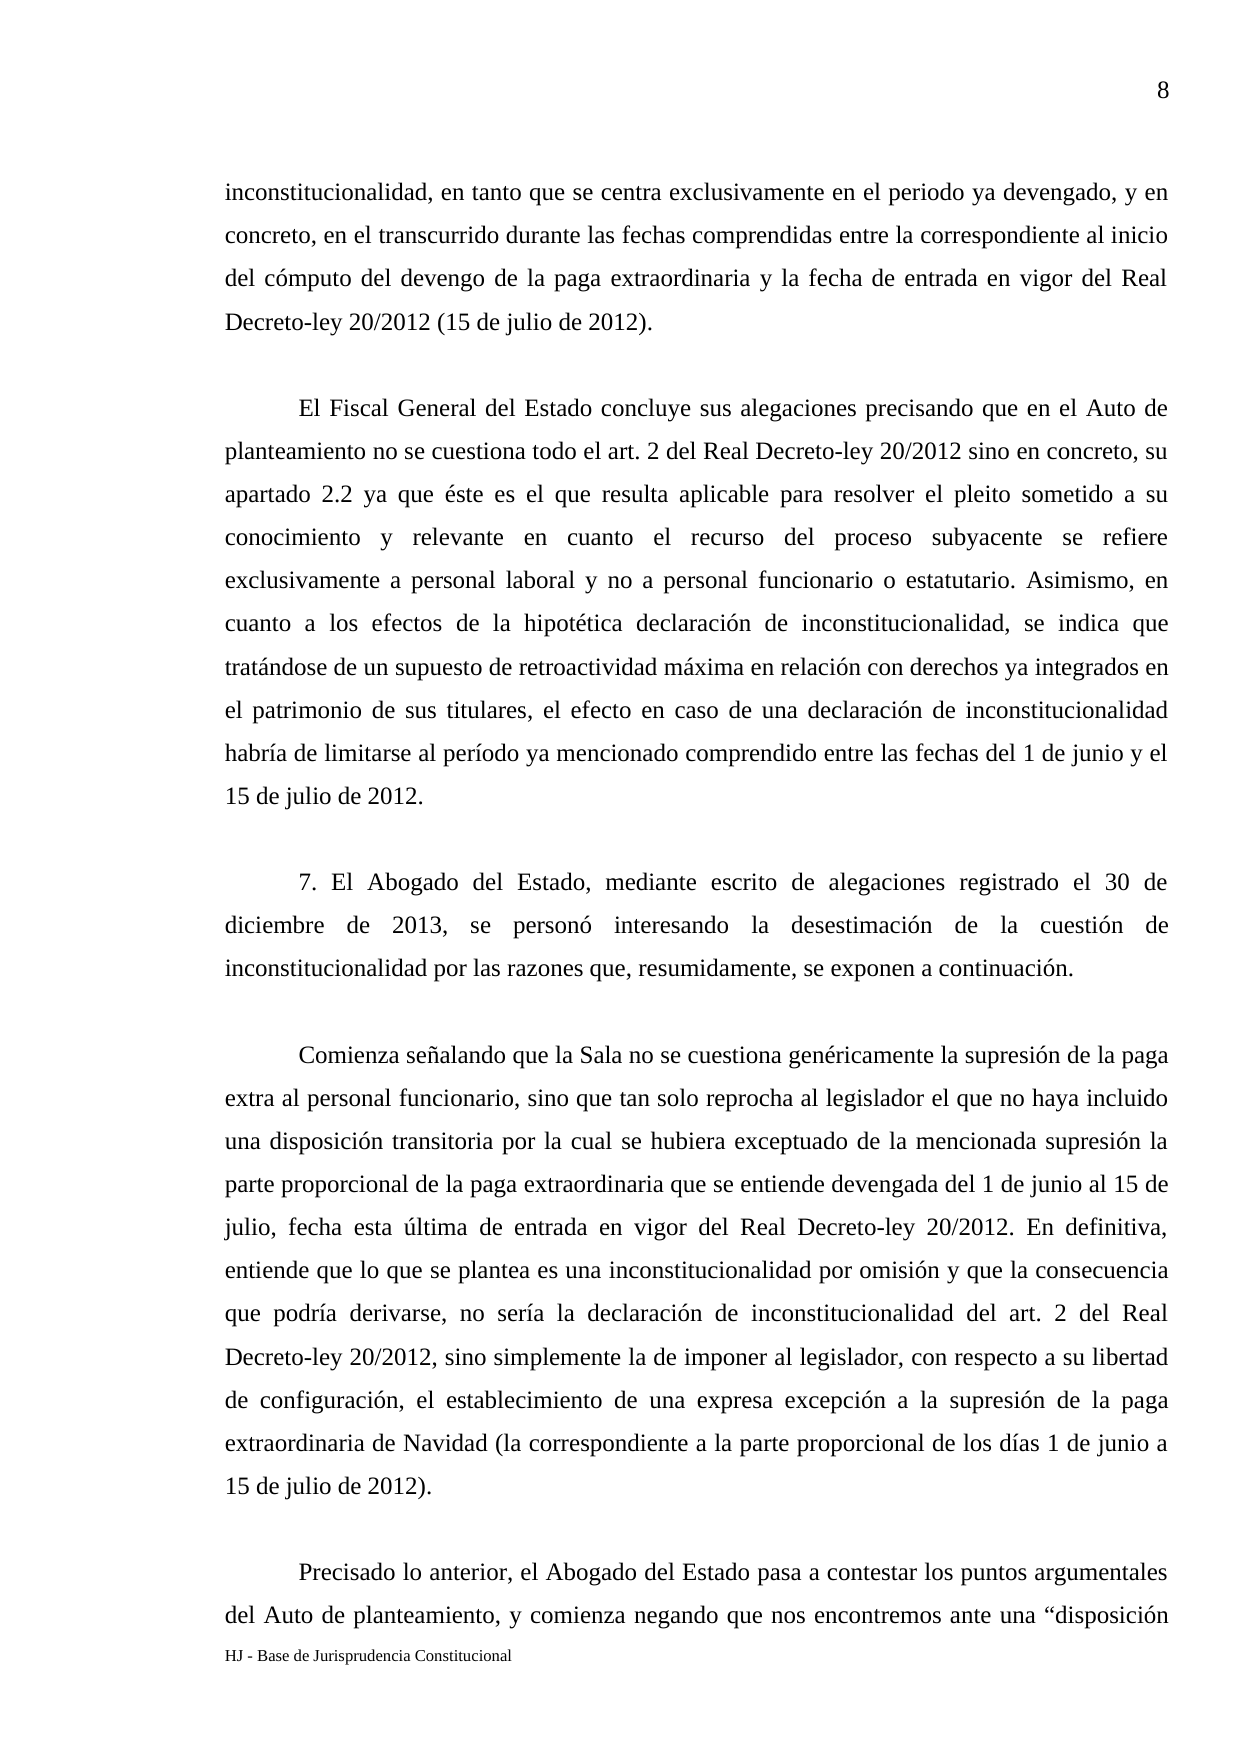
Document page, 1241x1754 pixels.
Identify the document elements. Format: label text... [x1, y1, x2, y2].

text 7. El Abogado del Estado, mediante escrito de alegaciones registrado el 30 de diciembre de 2013, se personó interesando la desestimación de la cuestión de inconstitucionalidad por las razones que, resumidamente, se exponen a continuación. [224, 867, 1169, 982]
text El Fiscal General del Estado concluye sus alegaciones precisando que en el Auto de planteamiento no se cuestiona todo el art. 2 del Real Decreto-ley 20/2012 sino en concreto, su apartado 2.2 ya que éste es el que resulta aplicable para resolver el pleito sometido a su conocimiento y relevante en cuanto el recurso del proceso subyacente se refiere exclusivamente a personal laboral y no a personal funcionario o estatutario. Asimismo, en cuanto a los efectos de la hipotética declaración de inconstitucionalidad, se indica que tratándose de un supuesto de retroactividad máxima en relación con derechos ya integrados en el patrimonio de sus titulares, el efecto en caso de una declaración de inconstitucionalidad habría de limitarse al período ya mencionado comprendido entre las fechas del 1 de junio y el 15 de julio de 2012. [224, 393, 1169, 810]
text Comienza señalando que la Sala no se cuestiona genéricamente la supresión de la paga extra al personal funcionario, sino que tan solo reprocha al legislador el que no haya incluido una disposición transitoria por la cual se hubiera exceptuado de la mencionada supresión la parte proporcional de la paga extraordinaria que se entiende devengada del 1 de junio al 15 de julio, fecha esta última de entrada en vigor del Real Decreto-ley 20/2012. En definitiva, entiende que lo que se plantea es una inconstitucionalidad por omisión y que la consecuencia que podría derivarse, no sería la declaración de inconstitucionalidad del art. 2 del Real Decreto-ley 20/2012, sino simplemente la de imponer al legislador, con respecto a su libertad de configuración, el establecimiento de una expresa excepción a la supresión de la paga extraordinaria de Navidad (la correspondiente a la parte proporcional de los días 1 de junio a 15 de julio de 2012). [224, 1040, 1169, 1500]
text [224, 177, 1169, 335]
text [224, 1557, 1169, 1629]
